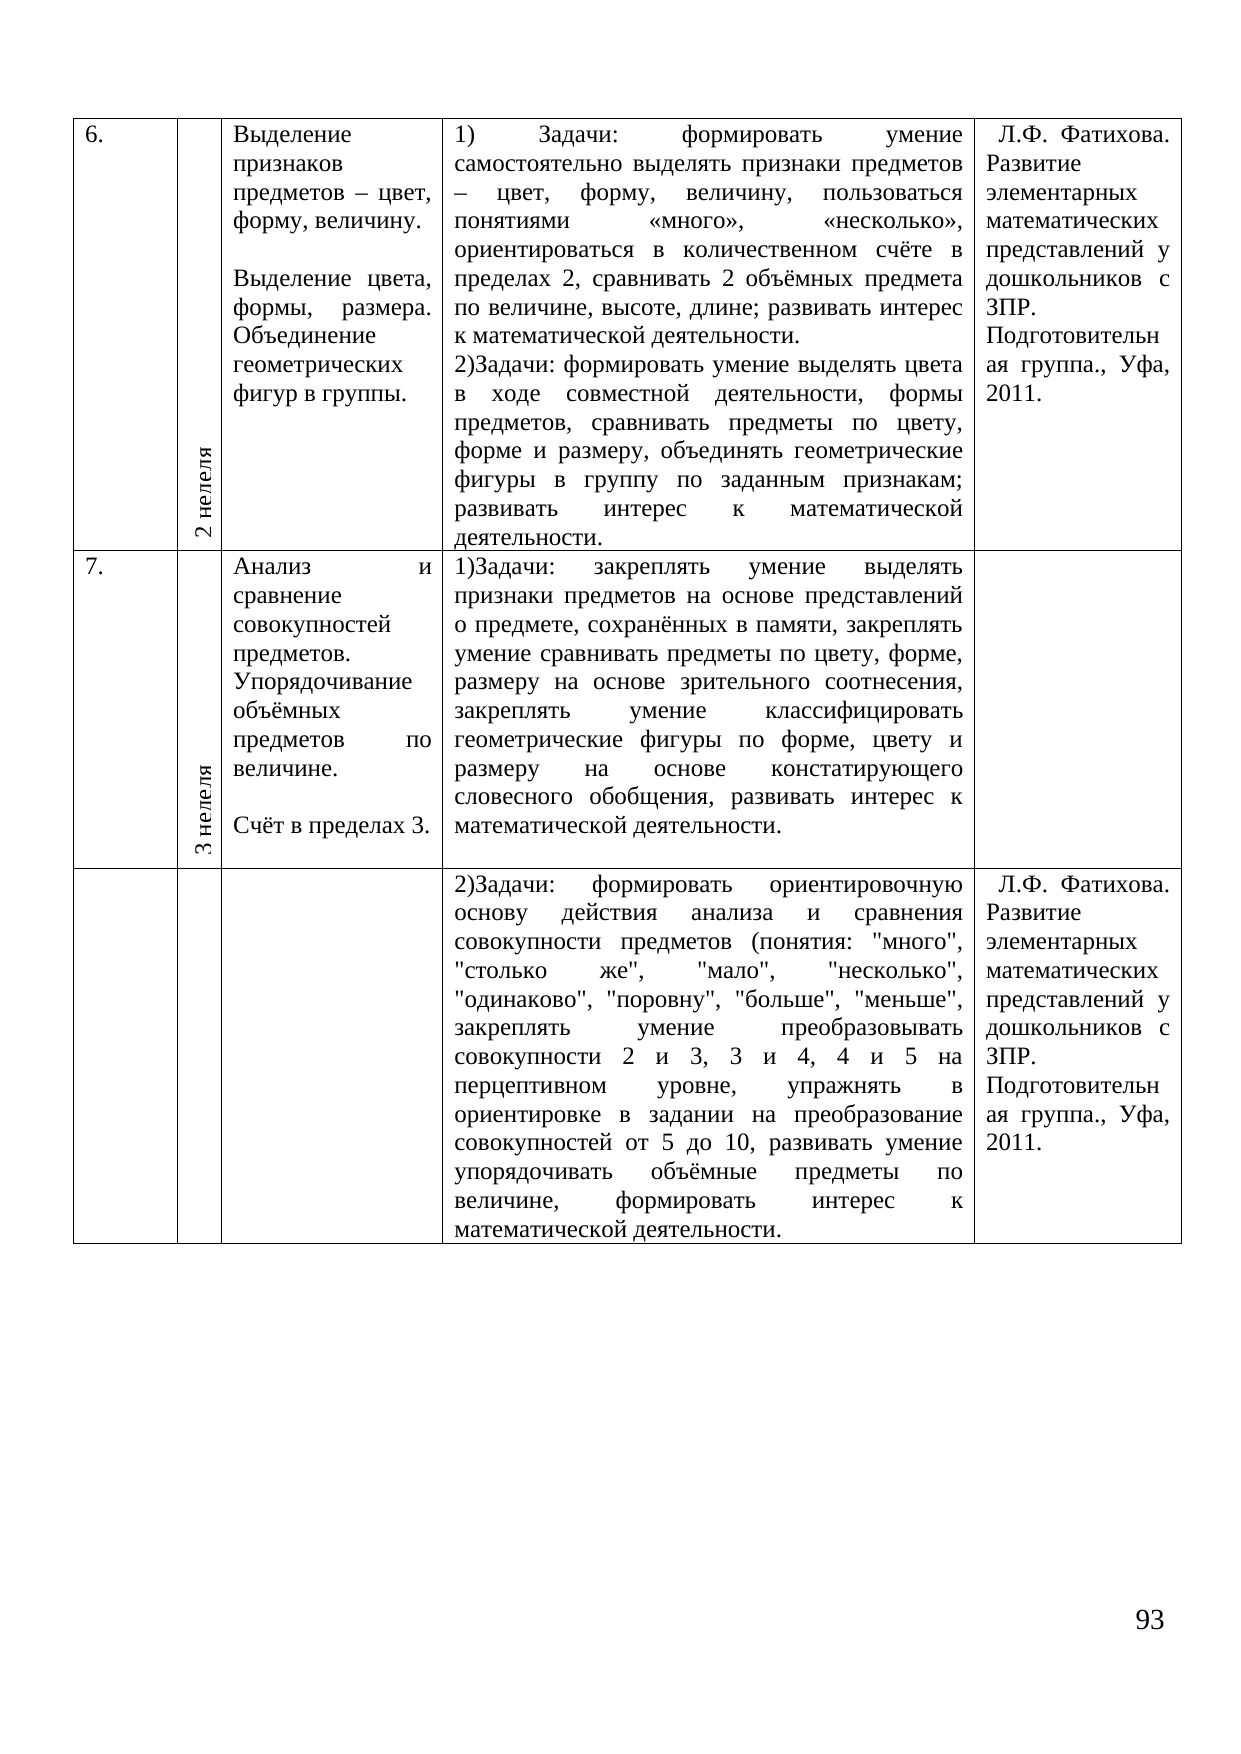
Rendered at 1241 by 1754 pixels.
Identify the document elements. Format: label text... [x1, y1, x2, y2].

table_cell 1)Задачи: закреплять умение выделять признаки предметов на основе представлений о предмете, сохранённых в памяти, закреплять умение сравнивать предметы по цвету, форме, размеру на основе зрительного соотнесения, закреплять умение классифицировать геометрические фигуры по форме, цвету и размеру на основе констатирующего словесного обобщения, развивать интерес к математической деятельности. [443, 551, 974, 868]
table_cell [975, 551, 1181, 868]
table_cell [975, 869, 1181, 1242]
table_cell 2 неделя [178, 119, 221, 550]
table_cell [222, 869, 442, 1242]
table_cell [74, 869, 177, 1242]
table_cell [975, 119, 1181, 550]
table_cell 6. [74, 119, 177, 550]
table_cell Анализ и сравнение совокупностей предметов. Упорядочивание объёмных предметов по величине. Счёт в пределах 3. [222, 551, 442, 868]
table_cell Выделение признаков предметов – цвет, форму, величину. Выделение цвета, формы, размера. Объединение геометрических фигур в группы. [222, 119, 442, 550]
table_cell 1) Задачи: формировать умение самостоятельно выделять признаки предметов – цвет, форму, величину, пользоваться понятиями «много», «несколько», ориентироваться в количественном счёте в пределах 2, сравнивать 2 объёмных предмета по величине, высоте, длине; развивать интерес к математической деятельности. 2)Задачи: формировать умение выделять цвета в ходе совместной деятельности, формы предметов, сравнивать предметы по цвету, форме и размеру, объединять геометрические фигуры в группу по заданным признакам; развивать интерес к математической деятельности. [443, 119, 974, 550]
table_cell 7. [74, 551, 177, 868]
table_cell [178, 869, 221, 1242]
table_cell 3 неделя [178, 551, 221, 868]
table_cell 2)Задачи: формировать ориентировочную основу действия анализа и сравнения совокупности предметов (понятия: "много", "столько же", "мало", "несколько", "одинаково", "поровну", "больше", "меньше", закреплять умение преобразовывать совокупности 2 и 3, 3 и 4, 4 и 5 на перцептивном уровне, упражнять в ориентировке в задании на преобразование совокупностей от 5 до 10, развивать умение упорядочивать объёмные предметы по величине, формировать интерес к математической деятельности. [443, 869, 974, 1242]
